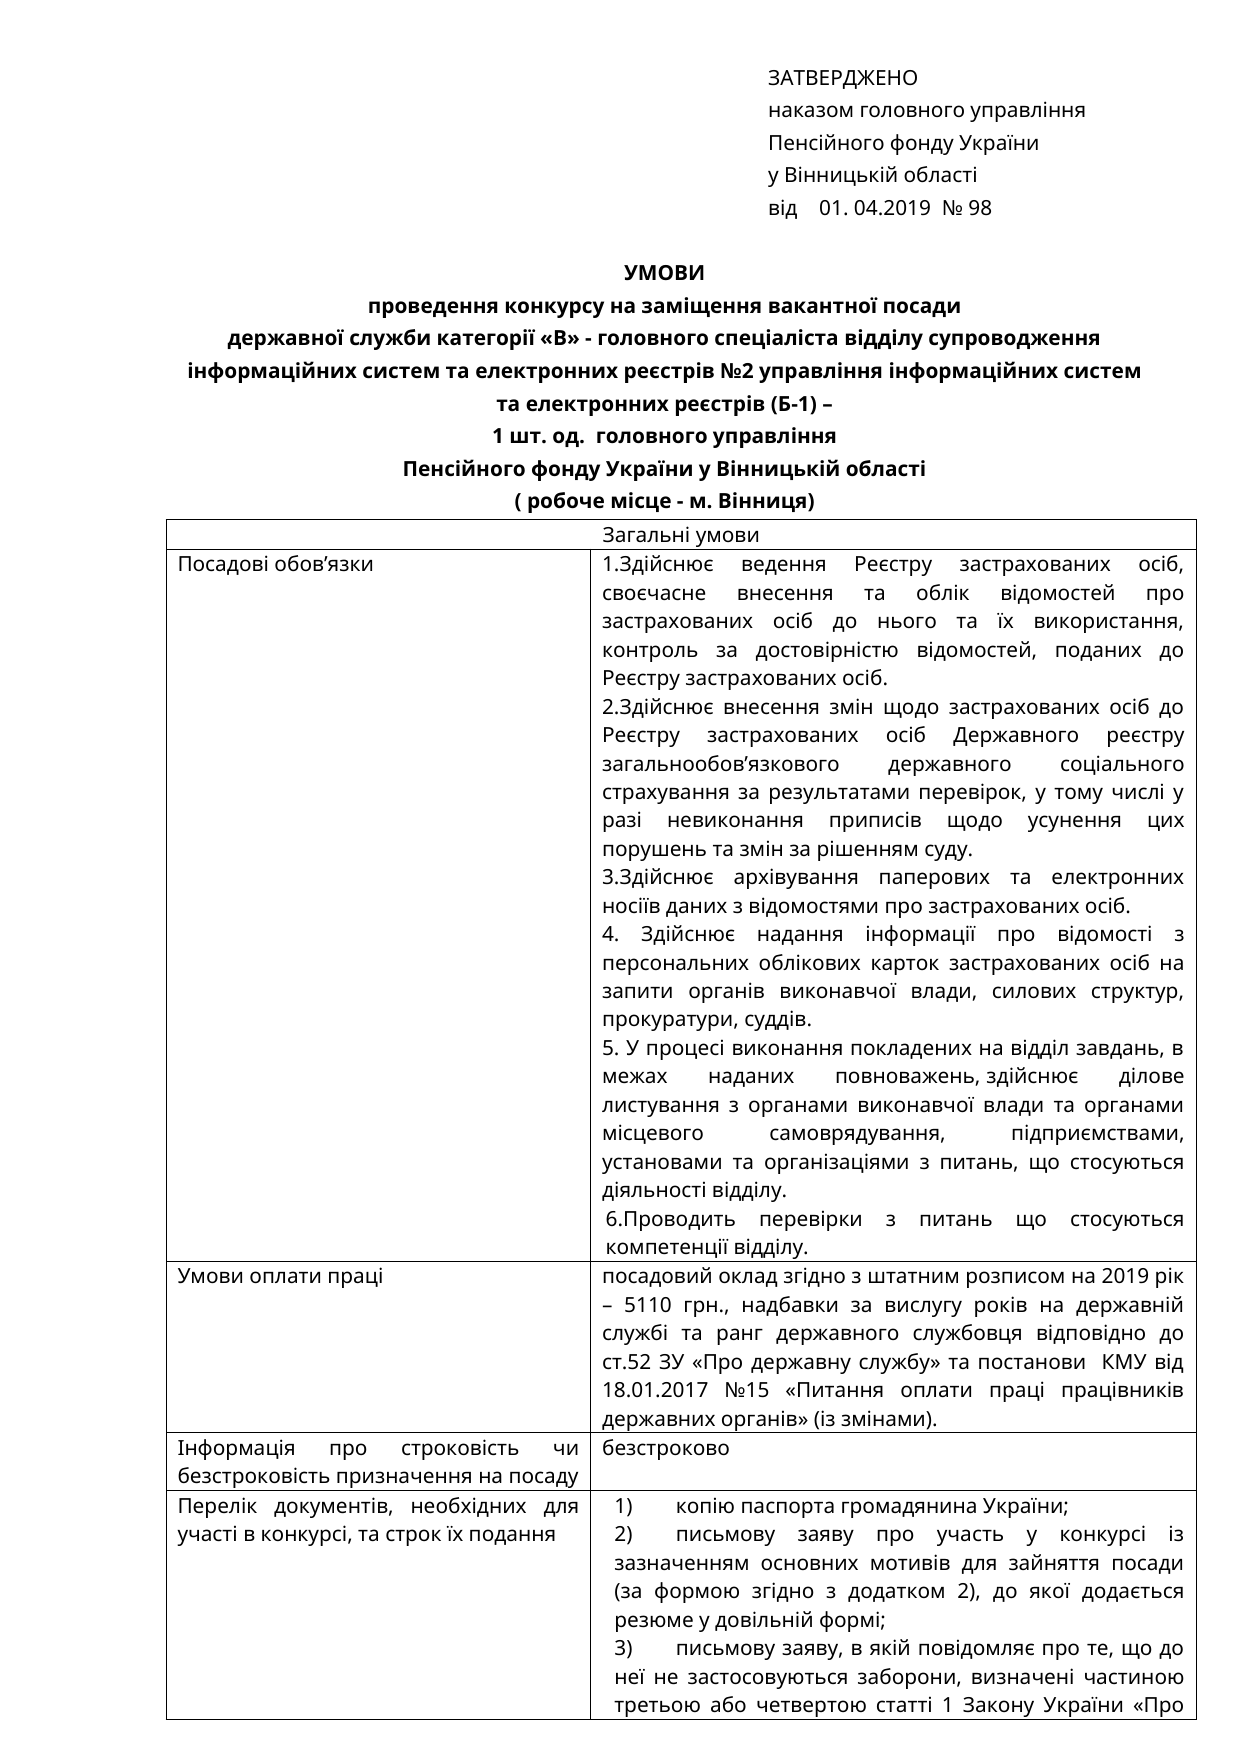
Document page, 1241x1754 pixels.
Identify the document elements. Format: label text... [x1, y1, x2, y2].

text державної служби категорії «В» - головного спеціаліста відділу супроводження інформаційних систем та електронних реєстрів №2 управління інформаційних систем та електронних реєстрів (Б-1) – [177, 323, 1152, 417]
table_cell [167, 1491, 590, 1719]
table_cell Інформація про строковість чи безстроковість призначення на посаду [167, 1433, 590, 1490]
text проведення конкурсу на заміщення вакантної посади [177, 291, 1152, 319]
text УМОВИ [177, 258, 1152, 287]
table_cell Посадові обов’язки [167, 550, 590, 1261]
text наказом головного управління [768, 95, 1152, 124]
text ЗАТВЕРДЖЕНО [177, 63, 1152, 91]
text у Вінницькій області [177, 160, 1152, 189]
table_cell безстроково [591, 1433, 1196, 1490]
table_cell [591, 1491, 1196, 1719]
text Пенсійного фонду України у Вінницькій області [177, 454, 1152, 482]
table_header Загальні умови [167, 520, 1196, 548]
text 1 шт. од. головного управління [177, 421, 1152, 450]
text Пенсійного фонду України [177, 128, 1152, 156]
text від 01. 04.2019 № 98 [177, 193, 1152, 221]
table_cell 1.Здійснює ведення Реєстру застрахованих осіб, своєчасне внесення та облік відомостей про застрахованих осіб до нього та їх використання, контроль за достовірністю відомостей, поданих до Реєстру застрахованих осіб. 2.Здійснює внесення змін щодо застрахованих осіб до Реєстру застрахованих осіб Державного реєстру загальнообов’язкового державного соціального страхування за результатами перевірок, у тому числі у разі невиконання приписів щодо усунення цих порушень та змін за рішенням суду. 3.Здійснює архівування паперових та електронних носіїв даних з відомостями про застрахованих осіб. 4. Здійснює надання інформації про відомості з персональних облікових карток застрахованих осіб на запити органів виконавчої влади, силових структур, прокуратури, суддів. 5. У процесі виконання покладених на відділ завдань, в межах наданих повноважень, здійснює ділове листування з органами виконавчої влади та органами місцевого самоврядування, підприємствами, установами та організаціями з питань, що стосуються діяльності відділу. 6.Проводить перевірки з питань що стосуються компетенції відділу. [591, 550, 1196, 1261]
table_cell Умови оплати праці [167, 1262, 590, 1432]
table_cell посадовий оклад згідно з штатним розписом на 2019 рік – 5110 грн., надбавки за вислугу років на державній службі та ранг державного службовця відповідно до ст.52 ЗУ «Про державну службу» та постанови КМУ від 18.01.2017 №15 «Питання оплати праці працівників державних органів» (із змінами). [591, 1262, 1196, 1432]
text ( робоче місце - м. Вінниця) [177, 486, 1152, 515]
